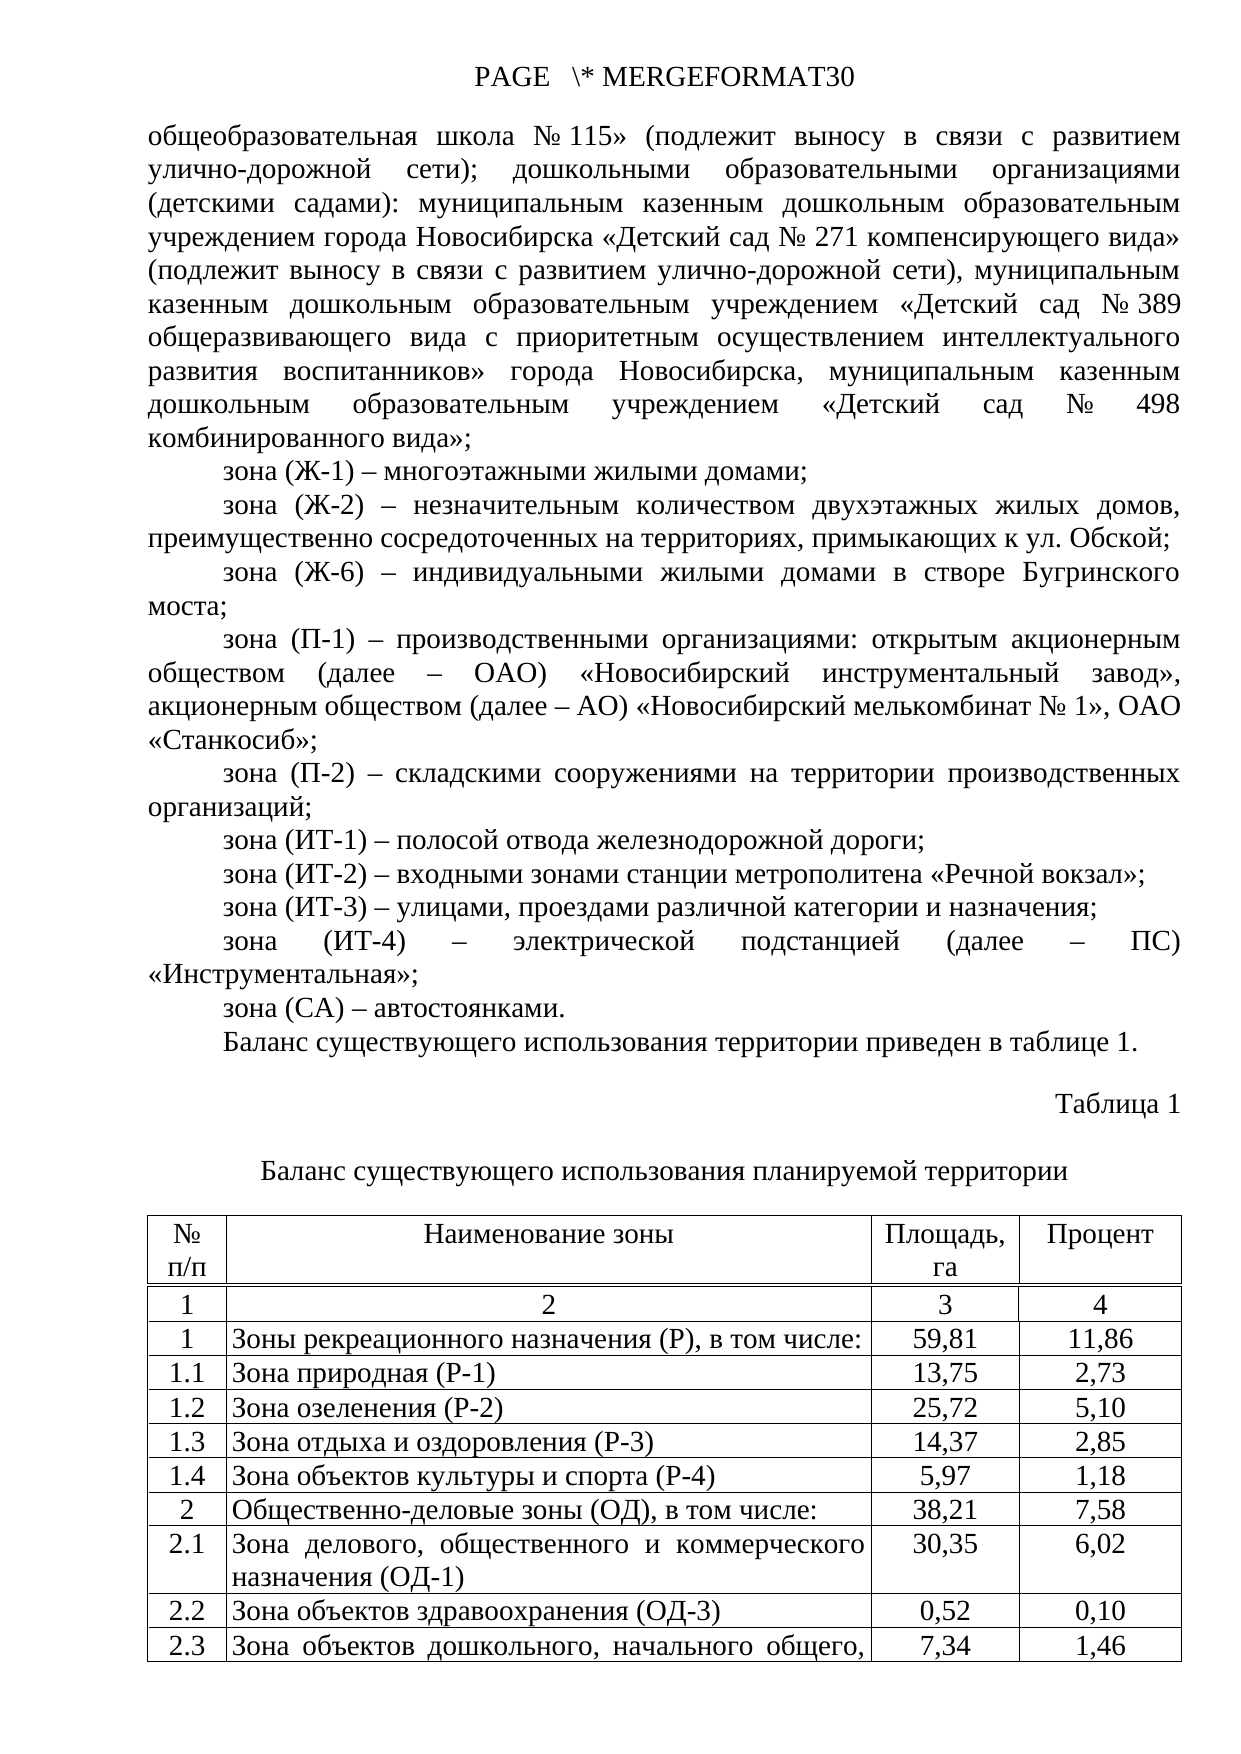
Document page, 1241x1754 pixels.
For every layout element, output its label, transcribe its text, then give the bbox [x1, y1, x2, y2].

table_cell 2 [148, 1493, 226, 1525]
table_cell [227, 1628, 871, 1661]
table_cell 2.3 [148, 1628, 226, 1661]
table_cell 1.2 [148, 1390, 226, 1423]
table_cell 5,10 [1020, 1390, 1181, 1423]
table_cell 1 [148, 1322, 226, 1355]
table_header № п/п [148, 1216, 226, 1283]
table_cell 14,37 [872, 1424, 1019, 1457]
table_cell 13,75 [872, 1356, 1019, 1389]
table_cell 1,46 [1020, 1628, 1181, 1661]
table_cell 2,73 [1020, 1356, 1181, 1389]
table_header 3 [872, 1287, 1018, 1321]
text зона (Ж-2) – незначительным количеством двухэтажных жилых домов, преимущественно сосредоточенных на территориях, примыкающих к ул. Обской; [148, 487, 1181, 554]
text зона (ИТ-3) – улицами, проездами различной категории и назначения; [148, 889, 1181, 923]
text зона (Ж-6) – индивидуальными жилыми домами в створе Бугринского моста; [148, 554, 1181, 621]
text зона (ИТ-2) – входными зонами станции метрополитена «Речной вокзал»; [148, 856, 1181, 889]
text Баланс существующего использования территории приведен в таблице 1. [148, 1024, 1181, 1057]
table_cell Зоны рекреационного назначения (Р), в том числе: [227, 1322, 871, 1355]
table_cell 38,21 [872, 1493, 1019, 1525]
text Баланс существующего использования планируемой территории [148, 1153, 1181, 1187]
table_header Процент [1020, 1216, 1181, 1283]
table_cell 11,86 [1020, 1322, 1181, 1355]
text зона (ИТ-1) – полосой отвода железнодорожной дороги; [148, 822, 1181, 856]
table_cell Зона отдыха и оздоровления (Р-3) [227, 1424, 871, 1457]
table_cell 1.1 [148, 1356, 226, 1389]
table_cell Зона озеленения (Р-2) [227, 1390, 871, 1423]
text зона (П-2) – складскими сооружениями на территории производственных организаций; [148, 755, 1181, 822]
table_cell 1.3 [148, 1424, 226, 1457]
text зона (П-1) – производственными организациями: открытым акционерным обществом (далее – ОАО) «Новосибирский инструментальный завод», акционерным обществом (далее – АО) «Новосибирский мелькомбинат № 1», ОАО «Станкосиб»; [148, 621, 1181, 755]
table_cell Зона делового, общественного и коммерческого назначения (ОД-1) [227, 1526, 871, 1593]
table_cell 7,58 [1020, 1493, 1181, 1525]
table_cell Зона объектов культуры и спорта (Р-4) [227, 1458, 871, 1491]
table_cell 30,35 [872, 1526, 1019, 1593]
table_cell 2.2 [148, 1594, 226, 1627]
table_cell 7,34 [872, 1628, 1019, 1661]
table_cell Зона объектов здравоохранения (ОД-3) [227, 1594, 871, 1627]
table_cell 2,85 [1020, 1424, 1181, 1457]
table_cell 0,10 [1020, 1594, 1181, 1627]
table_header Наименование зоны [227, 1216, 871, 1283]
table_header 4 [1019, 1287, 1181, 1321]
table_header 2 [227, 1287, 871, 1321]
text зона (СА) – автостоянками. [148, 990, 1181, 1024]
text зона (ИТ-4) – электрической подстанцией (далее – ПС) «Инструментальная»; [148, 923, 1181, 990]
table_cell 25,72 [872, 1390, 1019, 1423]
table_cell 5,97 [872, 1458, 1019, 1491]
table_header 1 [148, 1287, 226, 1321]
table_cell Общественно-деловые зоны (ОД), в том числе: [227, 1493, 871, 1525]
text Таблица 1 [148, 1086, 1181, 1119]
text зона (Ж-1) – многоэтажными жилыми домами; [148, 453, 1181, 487]
table_cell 1.4 [148, 1458, 226, 1491]
table_cell 2.1 [148, 1526, 226, 1593]
table_cell Зона природная (Р-1) [227, 1356, 871, 1389]
table_header Площадь, га [872, 1216, 1019, 1283]
table_cell 59,81 [872, 1322, 1019, 1355]
table_cell 1,18 [1020, 1458, 1181, 1491]
table_cell 6,02 [1020, 1526, 1181, 1593]
table_cell 0,52 [872, 1594, 1019, 1627]
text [148, 118, 1181, 453]
